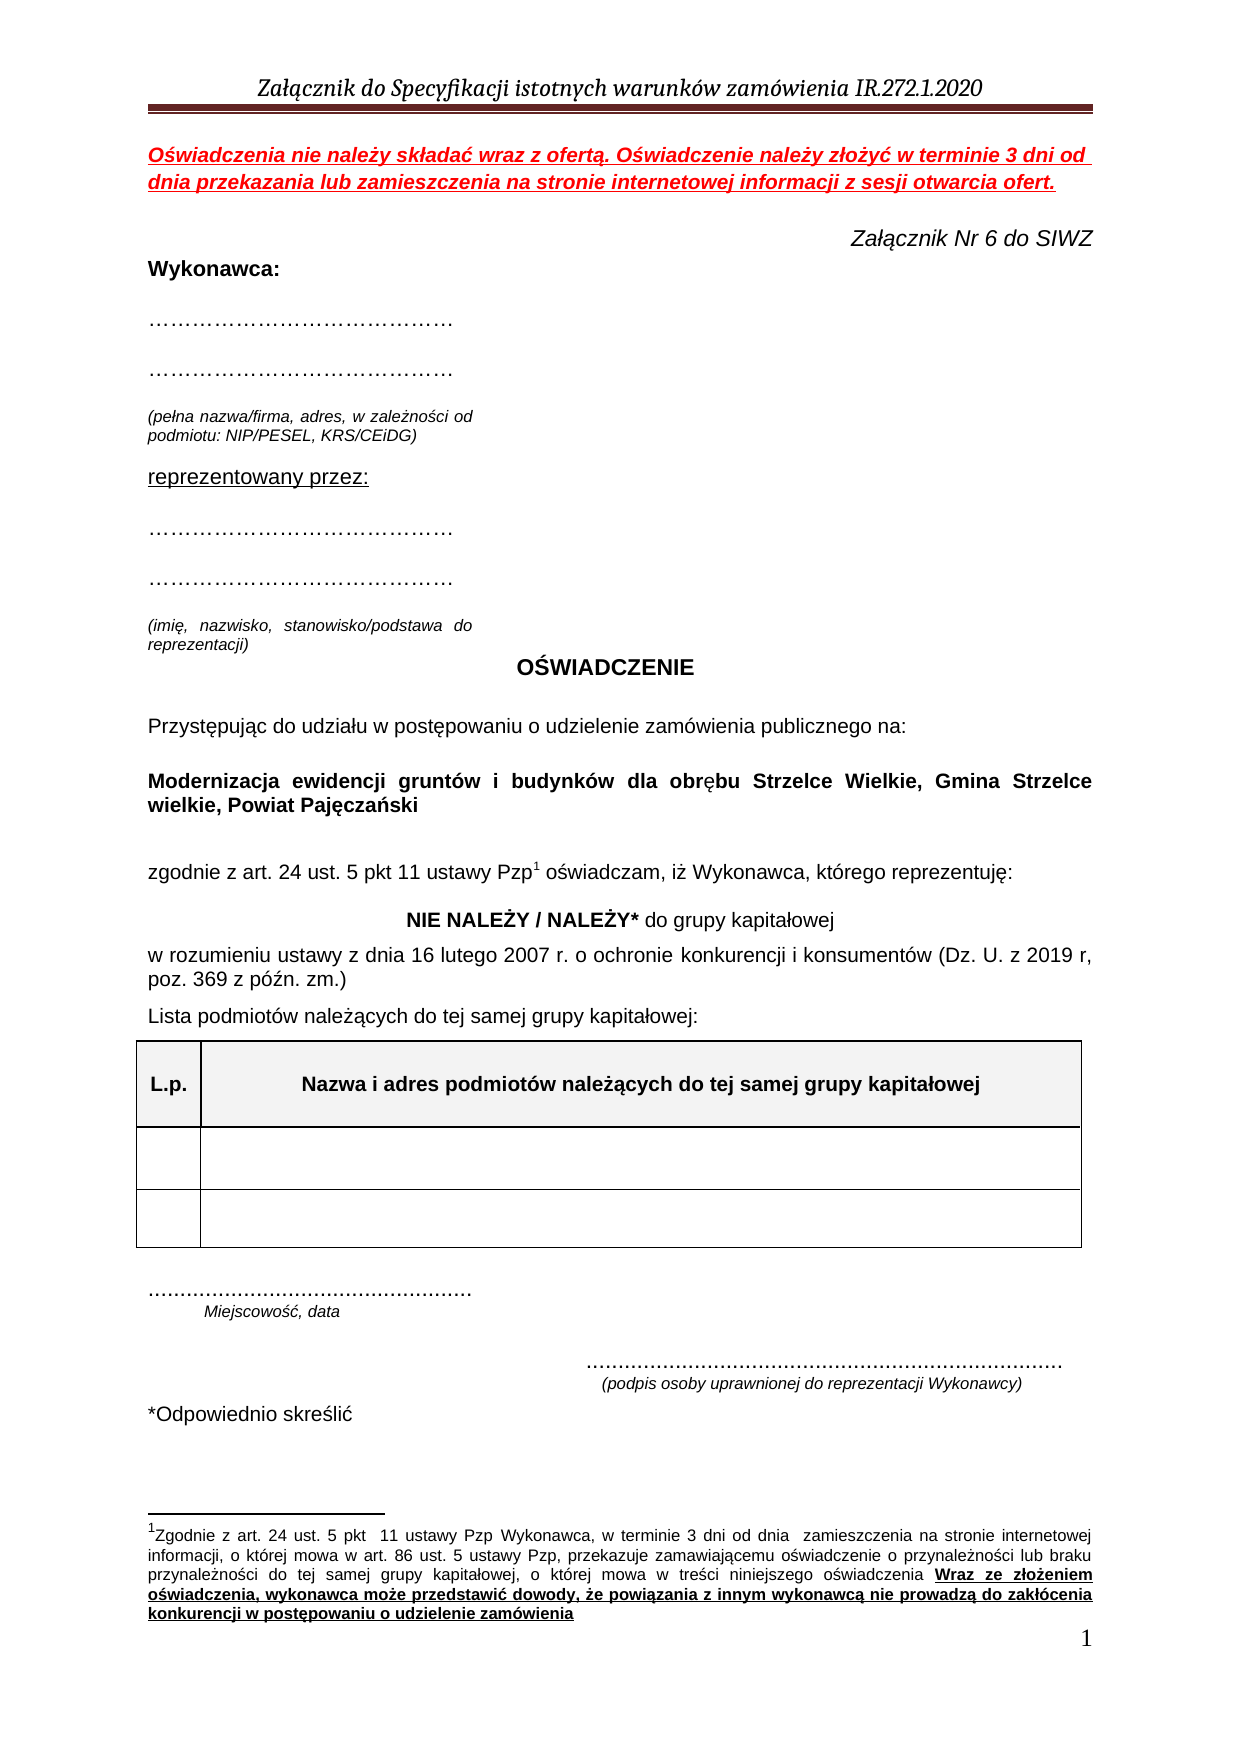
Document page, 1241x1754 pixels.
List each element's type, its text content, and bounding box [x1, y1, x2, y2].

table_cell [201, 1126, 1081, 1188]
table_header Nazwa i adres podmiotów należących do tej samej grupy kapitałowej [202, 1042, 1081, 1126]
text (podpis osoby uprawnionej do reprezentacji Wykonawcy) [148, 1373, 1093, 1393]
text zgodnie z art. 24 ust. 5 pkt 11 ustawy Pzp oświadczam, iż Wykonawca, którego reprezentuję: [148, 858, 1093, 883]
text Wykonawca: [148, 255, 1093, 281]
text ................................................... [148, 1275, 1093, 1302]
text Przystępując do udziału w postępowaniu o udzielenie zamówienia publicznego na: [148, 714, 1093, 738]
text ………………………………………………………………………… [148, 306, 472, 381]
table_cell [137, 1190, 200, 1247]
table_cell [201, 1189, 1081, 1247]
text ........................................................................... [204, 1347, 1093, 1373]
table_header L.p. [137, 1042, 200, 1126]
text Oświadczenia nie należy składać wraz z ofertą. Oświadczenie należy złożyć w terminie 3 dni od dnia przekazania lub zamieszczenia na stronie internetowej informacji z sesji otwarcia ofert. [148, 143, 1093, 194]
text nie należy / należy* do grupy kapitałowej [148, 907, 1093, 931]
text ………………………………………………………………………… [148, 514, 472, 590]
text w rozumieniu ustawy z dnia 16 lutego 2007 r. o ochronie konkurencji i konsumentów (Dz. U. z 2019 r, poz. 369 z późn. zm.) [148, 943, 1093, 991]
text Modernizacja ewidencji gruntów i budynków dla obrębu Strzelce Wielkie, Gmina Strzelce wielkie, Powiat Pajęczański [148, 769, 1093, 817]
text (imię, nazwisko, stanowisko/podstawa do reprezentacji) [148, 615, 472, 654]
text *Odpowiednio skreślić [148, 1402, 1093, 1426]
text Lista podmiotów należących do tej samej grupy kapitałowej: [148, 1004, 1093, 1028]
text OŚWIADCZENIE [148, 654, 1093, 710]
text Miejscowość, data [204, 1302, 1093, 1347]
table_cell [137, 1128, 200, 1188]
text reprezentowany przez: [148, 464, 1093, 489]
text Załącznik Nr 6 do SIWZ [148, 225, 1093, 252]
text (pełna nazwa/firma, adres, w zależności od podmiotu: NIP/PESEL, KRS/CEiDG) [148, 407, 472, 445]
